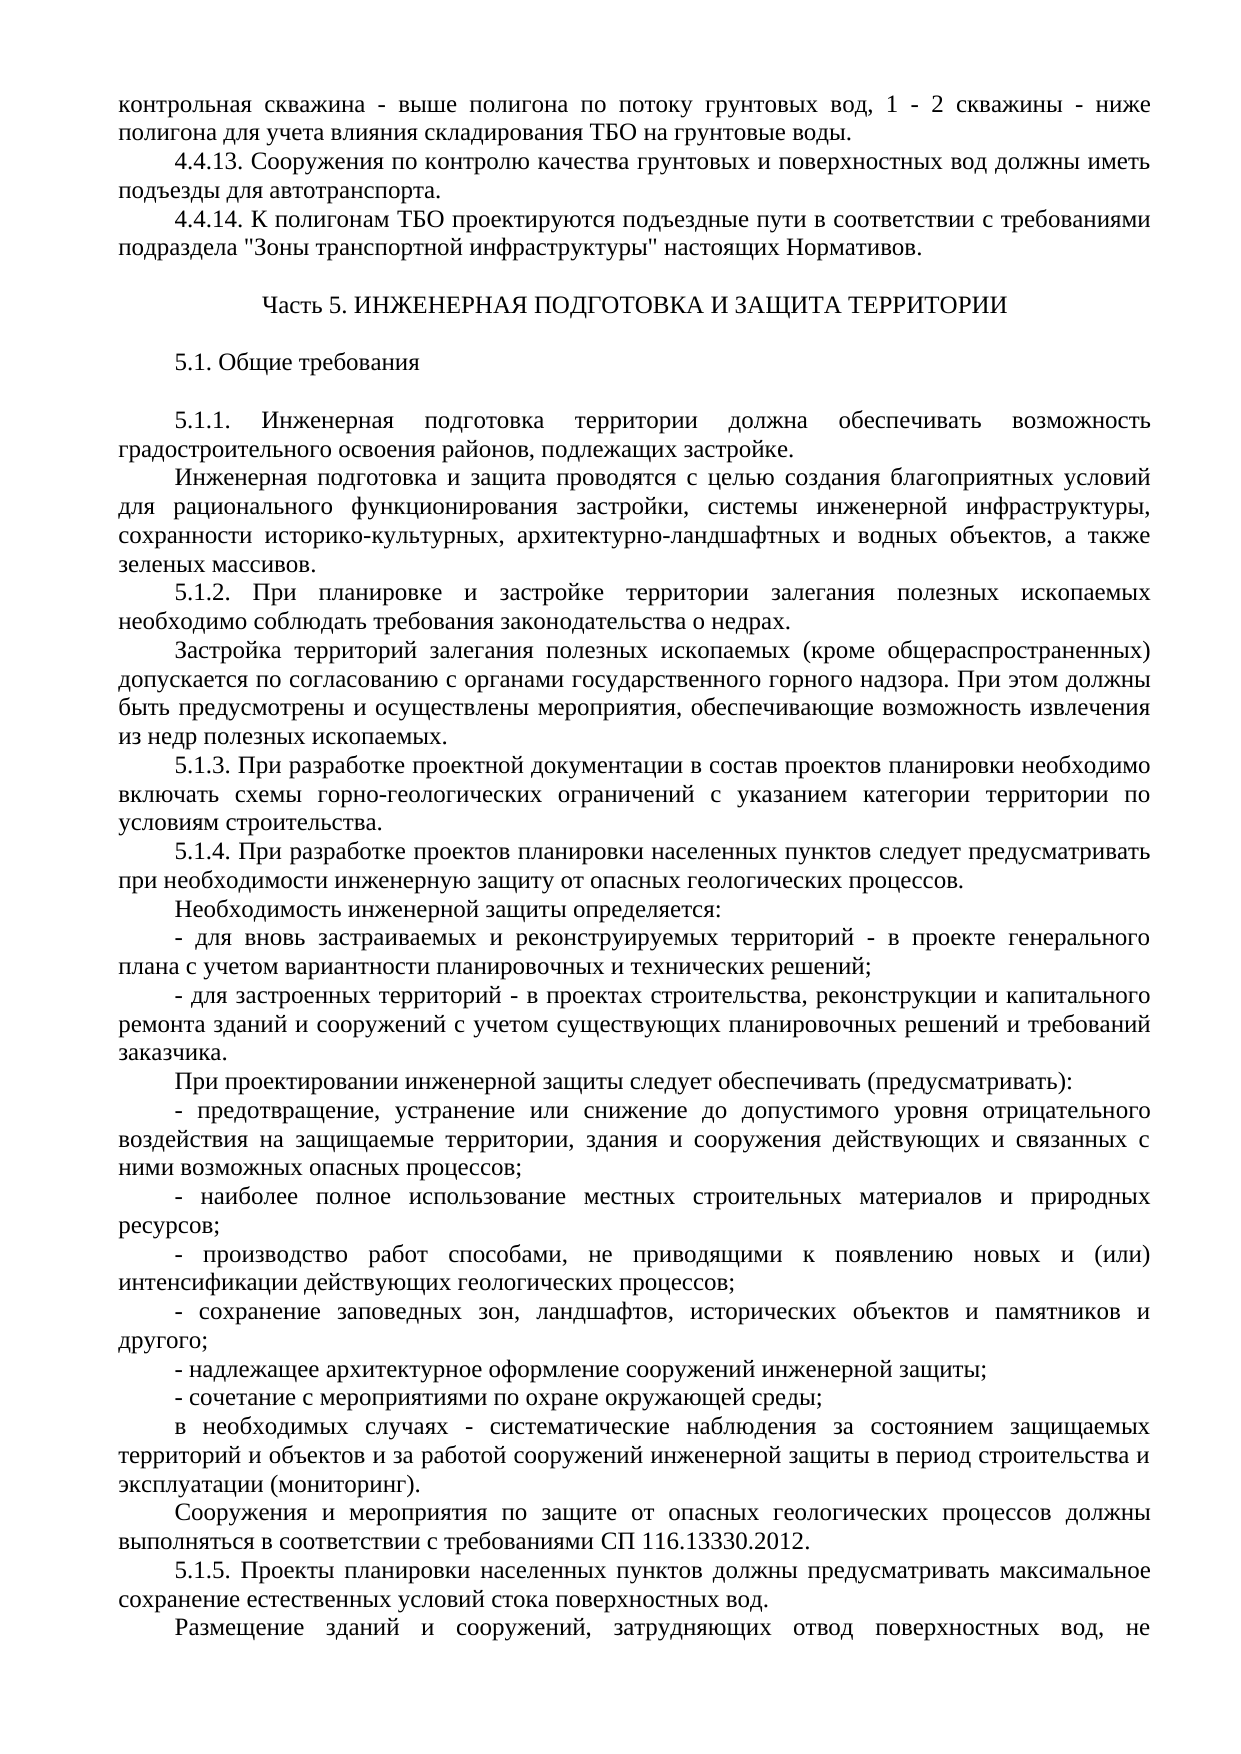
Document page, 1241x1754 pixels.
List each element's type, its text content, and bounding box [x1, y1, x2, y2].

text - для вновь застраиваемых и реконструируемых территорий - в проекте генерального плана с учетом вариантности планировочных и технических решений; [118, 922, 1152, 980]
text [118, 89, 1152, 146]
text - сочетание с мероприятиями по охране окружающей среды; [118, 1382, 1152, 1411]
text 4.4.13. Сооружения по контролю качества грунтовых и поверхностных вод должны иметь подъезды для автотранспорта. [118, 146, 1152, 204]
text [118, 1612, 1152, 1641]
text - сохранение заповедных зон, ландшафтов, исторических объектов и памятников и другого; [118, 1296, 1152, 1354]
text - производство работ способами, не приводящими к появлению новых и (или) интенсификации действующих геологических процессов; [118, 1239, 1152, 1296]
text Необходимость инженерной защиты определяется: [118, 894, 1152, 922]
text в необходимых случаях - систематические наблюдения за состоянием защищаемых территорий и объектов и за работой сооружений инженерной защиты в период строительства и эксплуатации (мониторинг). [118, 1411, 1152, 1497]
text 5.1.1. Инженерная подготовка территории должна обеспечивать возможность градостроительного освоения районов, подлежащих застройке. [118, 405, 1152, 462]
text - надлежащее архитектурное оформление сооружений инженерной защиты; [118, 1354, 1152, 1382]
text - для застроенных территорий - в проектах строительства, реконструкции и капитального ремонта зданий и сооружений с учетом существующих планировочных решений и требований заказчика. [118, 980, 1152, 1066]
text Застройка территорий залегания полезных ископаемых (кроме общераспространенных) допускается по согласованию с органами государственного горного надзора. При этом должны быть предусмотрены и осуществлены мероприятия, обеспечивающие возможность извлечения из недр полезных ископаемых. [118, 635, 1152, 750]
text Часть 5. ИНЖЕНЕРНАЯ ПОДГОТОВКА И ЗАЩИТА ТЕРРИТОРИИ [118, 290, 1152, 319]
text 5.1.3. При разработке проектной документации в состав проектов планировки необходимо включать схемы горно-геологических ограничений с указанием категории территории по условиям строительства. [118, 750, 1152, 836]
text 5.1. Общие требования [118, 347, 1152, 376]
text 4.4.14. К полигонам ТБО проектируются подъездные пути в соответствии с требованиями подраздела "Зоны транспортной инфраструктуры" настоящих Нормативов. [118, 204, 1152, 261]
text 5.1.5. Проекты планировки населенных пунктов должны предусматривать максимальное сохранение естественных условий стока поверхностных вод. [118, 1555, 1152, 1612]
text - предотвращение, устранение или снижение до допустимого уровня отрицательного воздействия на защищаемые территории, здания и сооружения действующих и связанных с ними возможных опасных процессов; [118, 1095, 1152, 1181]
text 5.1.4. При разработке проектов планировки населенных пунктов следует предусматривать при необходимости инженерную защиту от опасных геологических процессов. [118, 836, 1152, 894]
text Инженерная подготовка и защита проводятся с целью создания благоприятных условий для рационального функционирования застройки, системы инженерной инфраструктуры, сохранности историко-культурных, архитектурно-ландшафтных и водных объектов, а также зеленых массивов. [118, 462, 1152, 577]
text 5.1.2. При планировке и застройке территории залегания полезных ископаемых необходимо соблюдать требования законодательства о недрах. [118, 577, 1152, 635]
text При проектировании инженерной защиты следует обеспечивать (предусматривать): [118, 1066, 1152, 1095]
text Сооружения и мероприятия по защите от опасных геологических процессов должны выполняться в соответствии с требованиями СП 116.13330.2012. [118, 1497, 1152, 1555]
text - наиболее полное использование местных строительных материалов и природных ресурсов; [118, 1181, 1152, 1239]
